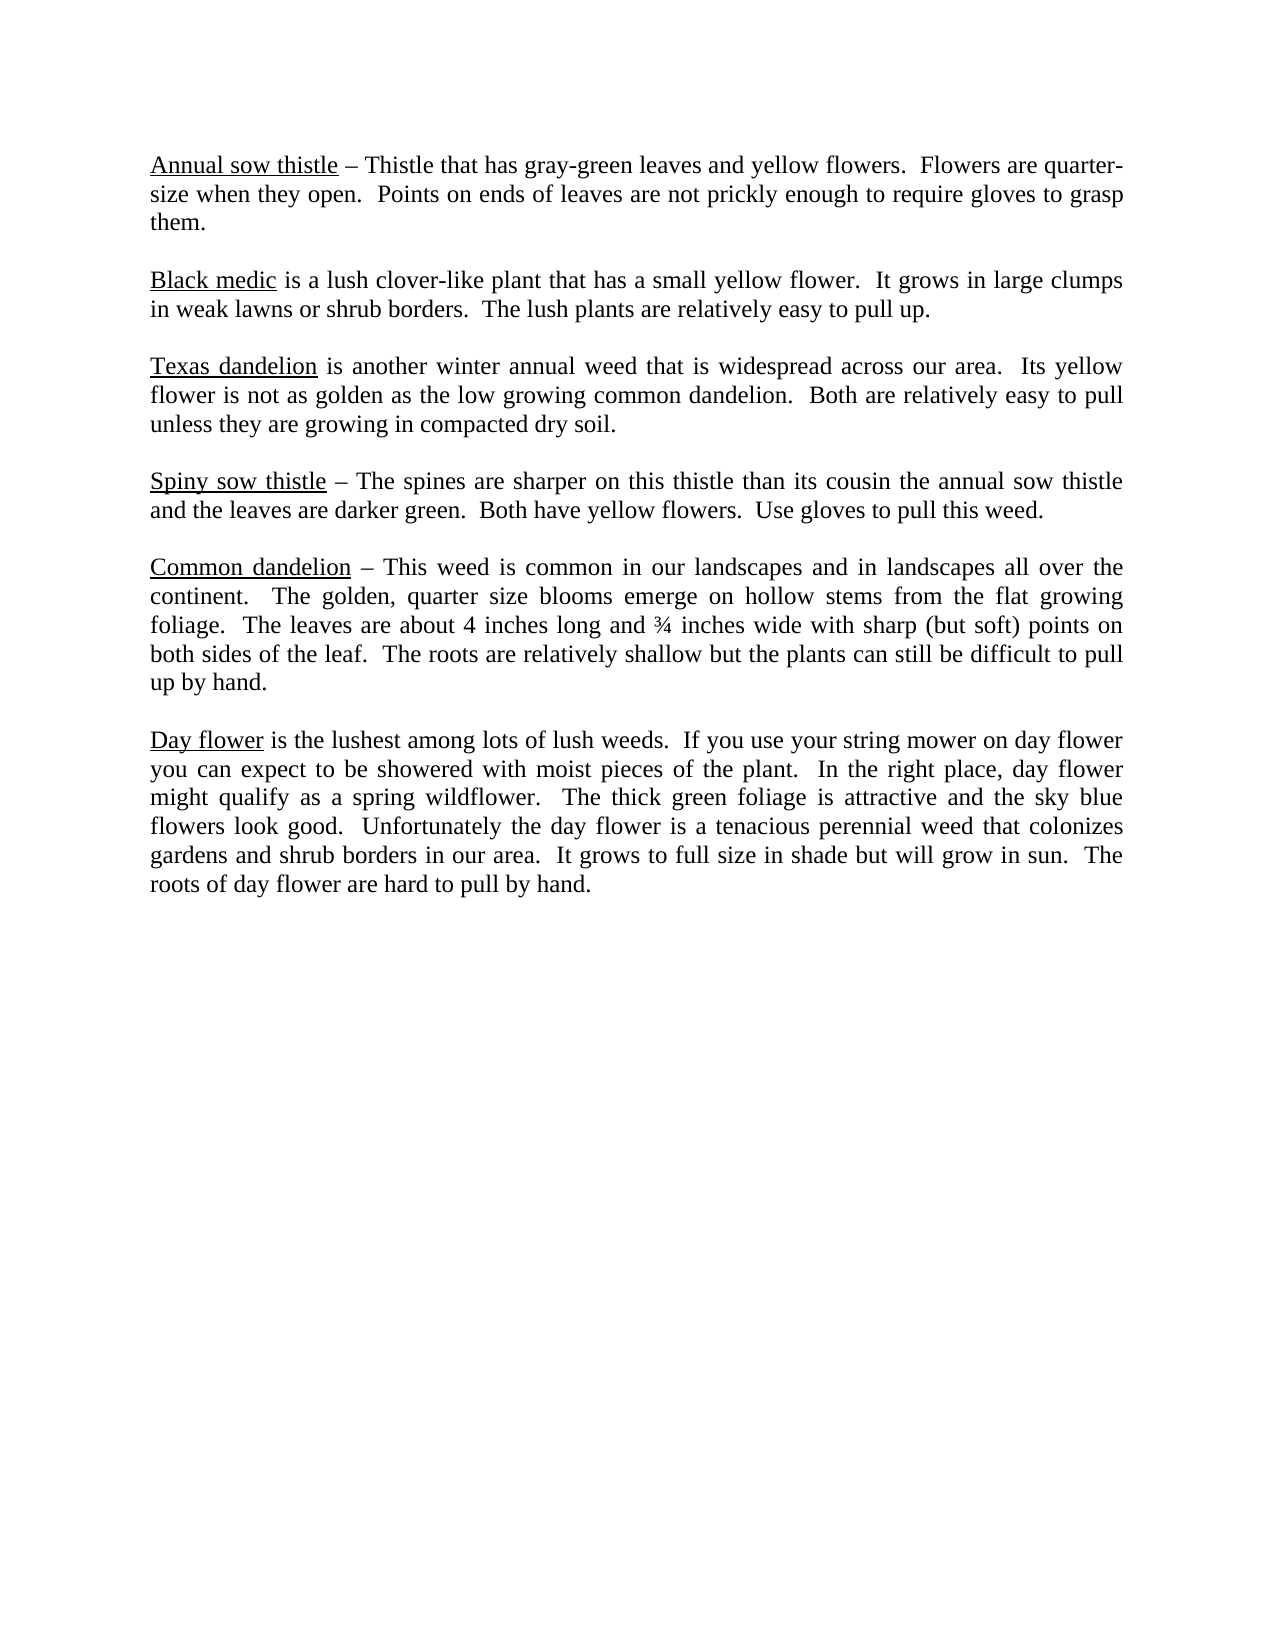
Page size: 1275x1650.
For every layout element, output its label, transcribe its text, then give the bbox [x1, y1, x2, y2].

text Texas dandelion is another winter annual weed that is widespread across our area. Its yellow flower is not as golden as the low growing common dandelion. Both are relatively easy to pull unless they are growing in compacted dry soil. [150, 351, 1125, 437]
text Black medic is a lush clover-like plant that has a small yellow flower. It grows in large clumps in weak lawns or shrub borders. The lush plants are relatively easy to pull up. [150, 265, 1125, 322]
text Annual sow thistle – Thistle that has gray-green leaves and yellow flowers. Flowers are quarter-size when they open. Points on ends of leaves are not prickly enough to require gloves to grasp them. [150, 150, 1125, 236]
text Day flower is the lushest among lots of lush weeds. If you use your string mower on day flower you can expect to be showered with moist pieces of the plant. In the right place, day flower might qualify as a spring wildflower. The thick green foliage is attractive and the sky blue flowers look good. Unfortunately the day flower is a tenacious perennial weed that colonizes gardens and shrub borders in our area. It grows to full size in shade but will grow in sun. The roots of day flower are hard to pull by hand. [150, 725, 1125, 897]
text Common dandelion – This weed is common in our landscapes and in landscapes all over the continent. The golden, quarter size blooms emerge on hollow stems from the flat growing foliage. The leaves are about 4 inches long and ¾ inches wide with sharp (but soft) points on both sides of the leaf. The roots are relatively shallow but the plants can still be difficult to pull up by hand. [150, 552, 1125, 696]
text Spiny sow thistle – The spines are sharper on this thistle than its cousin the annual sow thistle and the leaves are darker green. Both have yellow flowers. Use gloves to pull this weed. [150, 466, 1125, 524]
